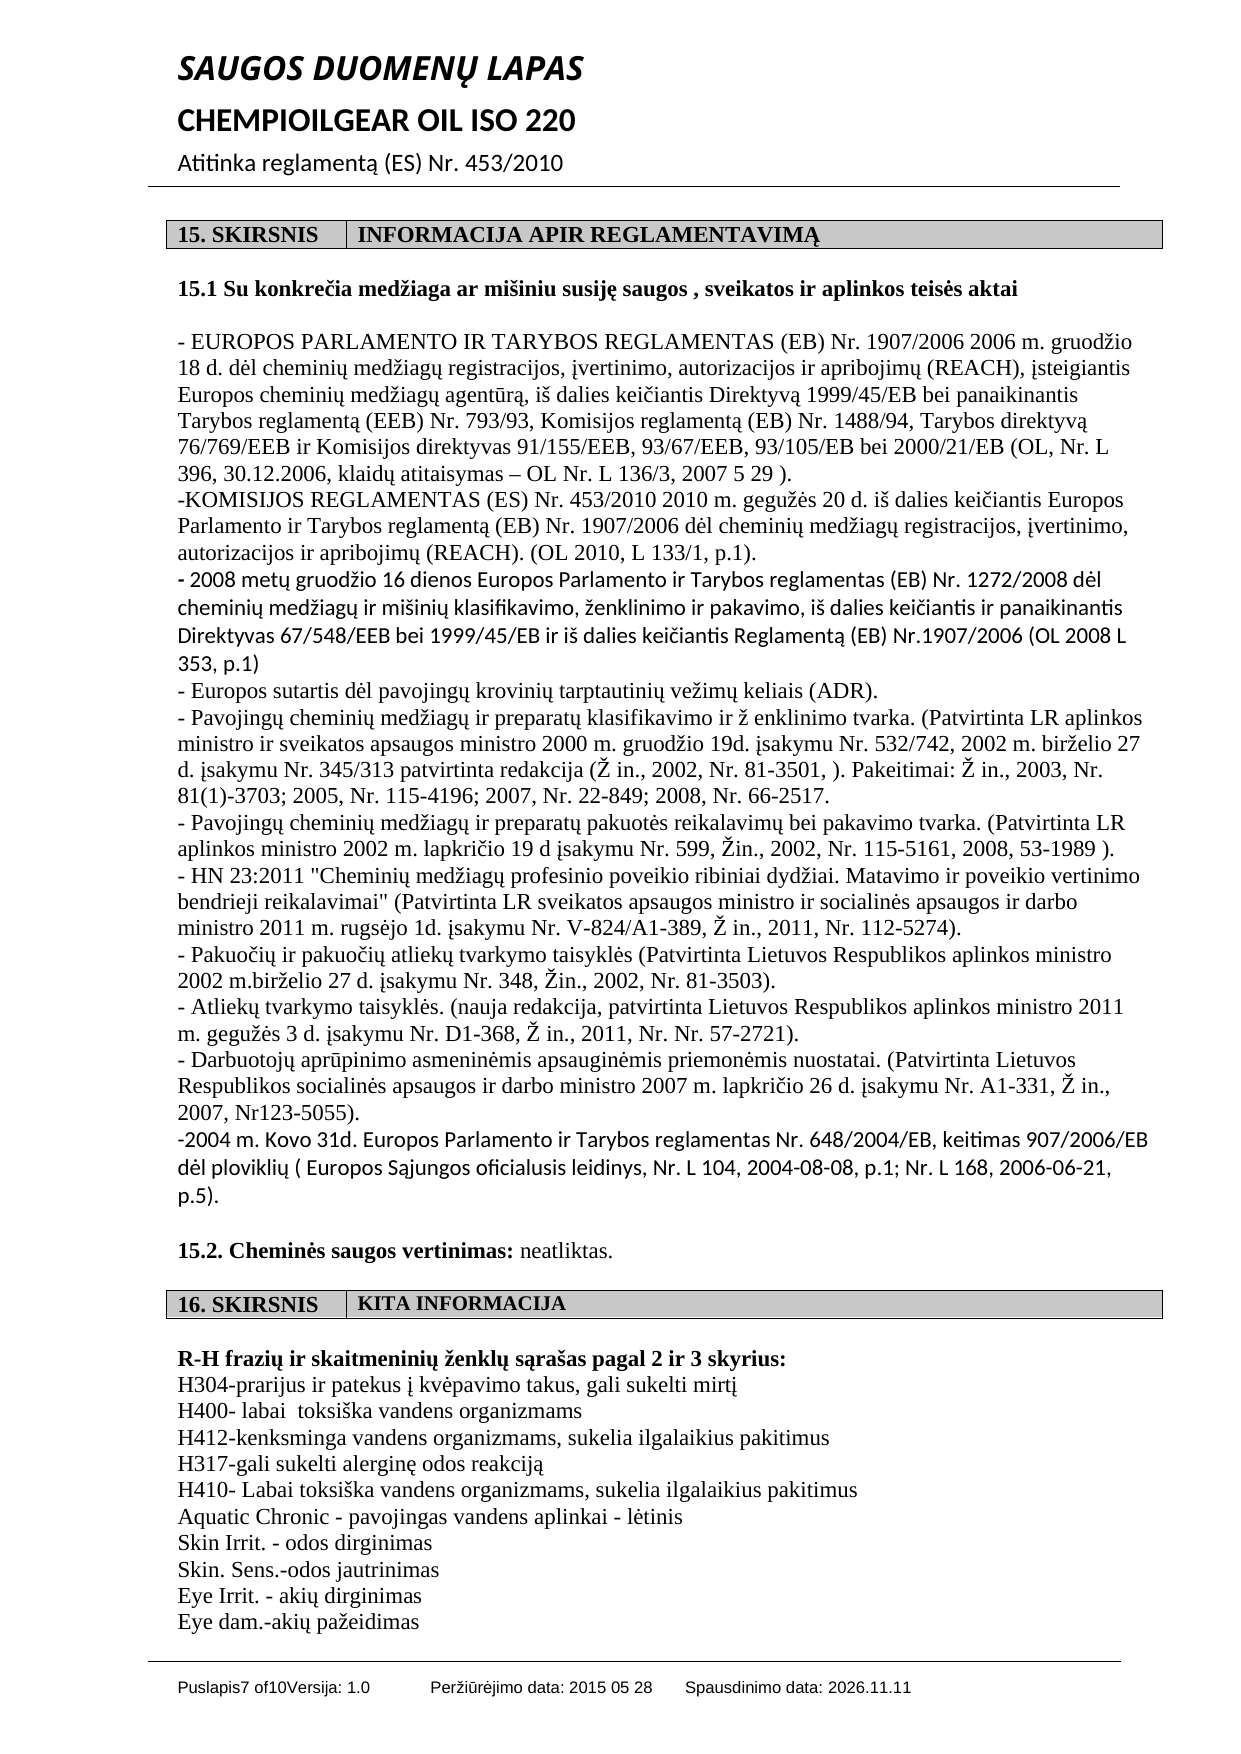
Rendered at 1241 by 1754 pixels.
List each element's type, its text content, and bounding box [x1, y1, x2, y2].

text - Pakuočių ir pakuočių atliekų tvarkymo taisyklės (Patvirtinta Lietuvos Respublikos aplinkos ministro 2002 m.birželio 27 d. įsakymu Nr. 348, Žin., 2002, Nr. 81-3503). [177, 941, 1152, 993]
text - Pavojingų cheminių medžiagų ir preparatų pakuotės reikalavimų bei pakavimo tvarka. (Patvirtinta LR aplinkos ministro 2002 m. lapkričio 19 d įsakymu Nr. 599, Žin., 2002, Nr. 115-5161, 2008, 53-1989 ). [177, 809, 1152, 862]
text H412-kenksminga vandens organizmams, sukelia ilgalaikius pakitimus [177, 1424, 1152, 1450]
text - Pavojingų cheminių medžiagų ir preparatų klasifikavimo ir ž enklinimo tvarka. (Patvirtinta LR aplinkos ministro ir sveikatos apsaugos ministro 2000 m. gruodžio 19d. įsakymu Nr. 532/742, 2002 m. birželio 27 d. įsakymu Nr. 345/313 patvirtinta redakcija (Ž in., 2002, Nr. 81-3501, ). Pakeitimai: Ž in., 2003, Nr. 81(1)-3703; 2005, Nr. 115-4196; 2007, Nr. 22-849; 2008, Nr. 66-2517. [177, 703, 1152, 809]
table_header KITA INFORMACIJA [347, 1291, 1162, 1317]
text H304-prarijus ir patekus į kvėpavimo takus, gali sukelti mirtį [177, 1371, 1152, 1397]
text H317-gali sukelti alerginę odos reakciją [177, 1450, 1152, 1477]
text Skin. Sens.-odos jautrinimas [177, 1556, 1152, 1582]
text - Darbuotojų aprūpinimo asmeninėmis apsauginėmis priemonėmis nuostatai. (Patvirtinta Lietuvos Respublikos socialinės apsaugos ir darbo ministro 2007 m. lapkričio 26 d. įsakymu Nr. A1-331, Ž in., 2007, Nr123-5055). [177, 1046, 1152, 1125]
text Aquatic Chronic - pavojingas vandens aplinkai - lėtinis [177, 1503, 1152, 1529]
table_header 16. SKIRSNIS [167, 1291, 346, 1317]
text Eye dam.-akių pažeidimas [177, 1608, 1152, 1635]
text -2004 m. Kovo 31d. Europos Parlamento ir Tarybos reglamentas Nr. 648/2004/EB, keitimas 907/2006/EB dėl ploviklių ( Europos Sąjungos oficialusis leidinys, Nr. L 104, 2004-08-08, p.1; Nr. L 168, 2006-06-21, p.5). [177, 1125, 1152, 1209]
text - Atliekų tvarkymo taisyklės. (nauja redakcija, patvirtinta Lietuvos Respublikos aplinkos ministro 2011 m. gegužės 3 d. įsakymu Nr. D1-368, Ž in., 2011, Nr. Nr. 57-2721). [177, 993, 1152, 1046]
text R-H frazių ir skaitmeninių ženklų sąrašas pagal 2 ir 3 skyrius: [177, 1345, 1152, 1371]
table_header 15. SKIRSNIS [167, 221, 346, 248]
text -KOMISIJOS REGLAMENTAS (ES) Nr. 453/2010 2010 m. gegužės 20 d. iš dalies keičiantis Europos Parlamento ir Tarybos reglamentą (EB) Nr. 1907/2006 dėl cheminių medžiagų registracijos, įvertinimo, autorizacijos ir apribojimų (REACH). (OL 2010, L 133/1, p.1). [177, 486, 1152, 565]
text - Europos sutartis dėl pavojingų krovinių tarptautinių vežimų keliais (ADR). [177, 677, 1152, 703]
text 15.2. Cheminės saugos vertinimas: neatliktas. [177, 1237, 1152, 1264]
text Skin Irrit. - odos dirginimas [177, 1529, 1152, 1556]
text 15.1 Su konkrečia medžiaga ar mišiniu susiję saugos , sveikatos ir aplinkos teisės aktai [177, 275, 1152, 302]
text H400- labai toksiška vandens organizmams [177, 1397, 1152, 1424]
text - EUROPOS PARLAMENTO IR TARYBOS REGLAMENTAS (EB) Nr. 1907/2006 2006 m. gruodžio 18 d. dėl cheminių medžiagų registracijos, įvertinimo, autorizacijos ir apribojimų (REACH), įsteigiantis Europos cheminių medžiagų agentūrą, iš dalies keičiantis Direktyvą 1999/45/EB bei panaikinantis Tarybos reglamentą (EEB) Nr. 793/93, Komisijos reglamentą (EB) Nr. 1488/94, Tarybos direktyvą 76/769/EEB ir Komisijos direktyvas 91/155/EEB, 93/67/EEB, 93/105/EB bei 2000/21/EB (OL, Nr. L 396, 30.12.2006, klaidų atitaisymas – OL Nr. L 136/3, 2007 5 29 ). [177, 328, 1152, 486]
text - HN 23:2011 "Cheminių medžiagų profesinio poveikio ribiniai dydžiai. Matavimo ir poveikio vertinimo bendrieji reikalavimai" (Patvirtinta LR sveikatos apsaugos ministro ir socialinės apsaugos ir darbo ministro 2011 m. rugsėjo 1d. įsakymu Nr. V-824/A1-389, Ž in., 2011, Nr. 112-5274). [177, 862, 1152, 941]
text Eye Irrit. - akių dirginimas [177, 1582, 1152, 1608]
text - 2008 metų gruodžio 16 dienos Europos Parlamento ir Tarybos reglamentas (EB) Nr. 1272/2008 dėl cheminių medžiagų ir mišinių klasifikavimo, ženklinimo ir pakavimo, iš dalies keičiantis ir panaikinantis Direktyvas 67/548/EEB bei 1999/45/EB ir iš dalies keičiantis Reglamentą (EB) Nr.1907/2006 (OL 2008 L 353, p.1) [177, 565, 1152, 677]
table_header INFORMACIJA APIR REGLAMENTAVIMĄ [347, 221, 1162, 248]
text H410- Labai toksiška vandens organizmams, sukelia ilgalaikius pakitimus [177, 1477, 1152, 1503]
